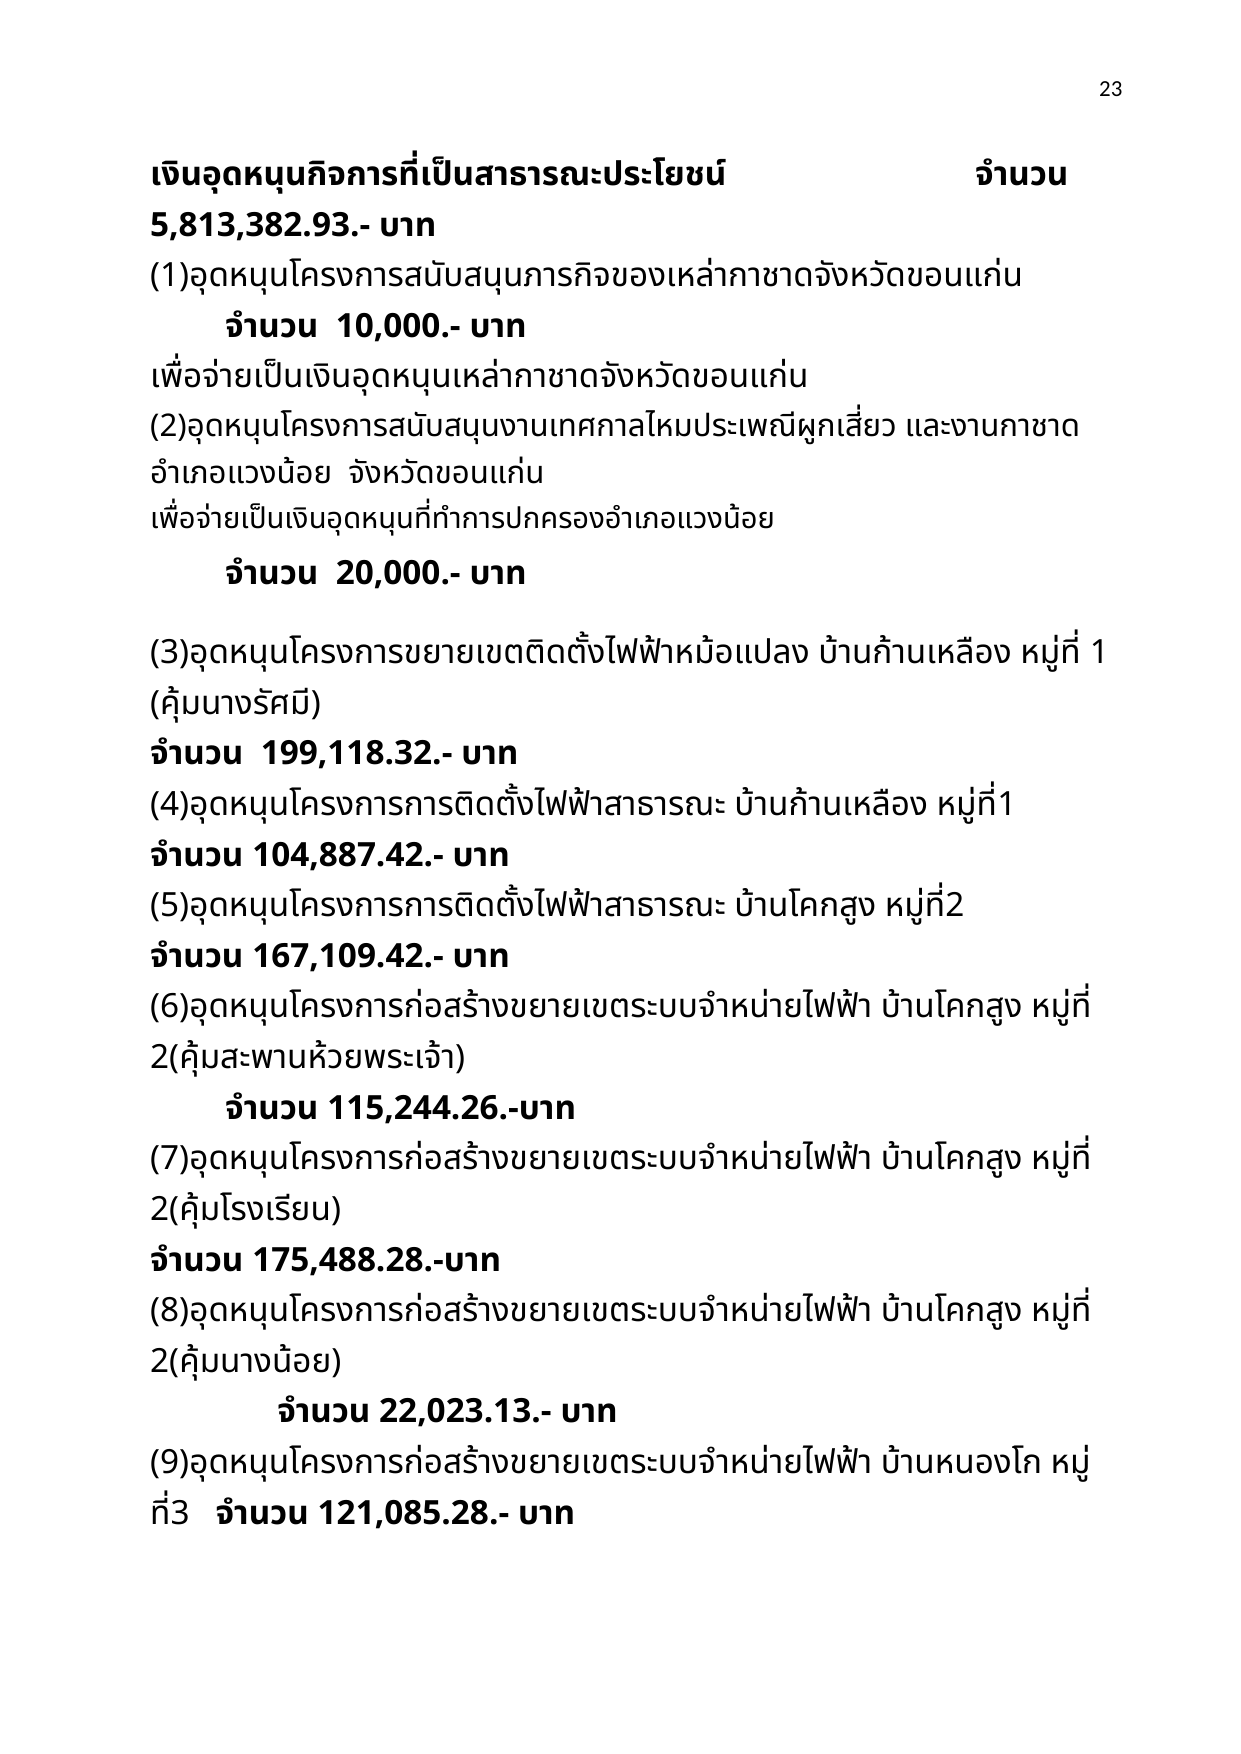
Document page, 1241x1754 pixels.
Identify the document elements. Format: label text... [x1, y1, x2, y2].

text เพื่อจ่ายเป็นเงินอุดหนุนเหล่ากาชาดจังหวัดขอนแก่น [150, 352, 1122, 403]
subtitle (2)อุดหนุนโครงการสนับสนุนงานเทศกาลไหมประเพณีผูกเสี่ยว และงานกาชาดอำเภอแวงน้อย จังหวัดขอนแก่น [150, 403, 1122, 497]
text (8)อุดหนุนโครงการก่อสร้างขยายเขตระบบจำหน่ายไฟฟ้า บ้านโคกสูง หมู่ที่ 2(คุ้มนางน้อย) จำนวน 22,023.13.- บาท [150, 1286, 1122, 1438]
text เงินอุดหนุนกิจการที่เป็นสาธารณะประโยชน์ จำนวน 5,813,382.93.- บาท [150, 150, 1122, 251]
text (7)อุดหนุนโครงการก่อสร้างขยายเขตระบบจำหน่ายไฟฟ้า บ้านโคกสูง หมู่ที่ 2(คุ้มโรงเรียน) จำนวน 175,488.28.-บาท [150, 1134, 1122, 1286]
text (3)อุดหนุนโครงการขยายเขตติดตั้งไฟฟ้าหม้อแปลง บ้านก้านเหลือง หมู่ที่ 1 (คุ้มนางรัศมี) จำนวน 199,118.32.- บาท [150, 628, 1122, 780]
text (1)อุดหนุนโครงการสนับสนุนภารกิจของเหล่ากาชาดจังหวัดขอนแก่น จำนวน 10,000.- บาท [150, 251, 1122, 352]
text (9)อุดหนุนโครงการก่อสร้างขยายเขตระบบจำหน่ายไฟฟ้า บ้านหนองโก หมู่ที่3 จำนวน 121,085.28.- บาท [150, 1438, 1122, 1539]
text เพื่อจ่ายเป็นเงินอุดหนุนที่ทำการปกครองอำเภอแวงน้อย จำนวน 20,000.- บาท [150, 497, 1122, 599]
text (4)อุดหนุนโครงการการติดตั้งไฟฟ้าสาธารณะ บ้านก้านเหลือง หมู่ที่1 จำนวน 104,887.42.- บาท [150, 780, 1122, 881]
text (5)อุดหนุนโครงการการติดตั้งไฟฟ้าสาธารณะ บ้านโคกสูง หมู่ที่2 จำนวน 167,109.42.- บาท [150, 881, 1122, 982]
text (6)อุดหนุนโครงการก่อสร้างขยายเขตระบบจำหน่ายไฟฟ้า บ้านโคกสูง หมู่ที่ 2(คุ้มสะพานห้วยพระเจ้า) จำนวน 115,244.26.-บาท [150, 982, 1122, 1134]
